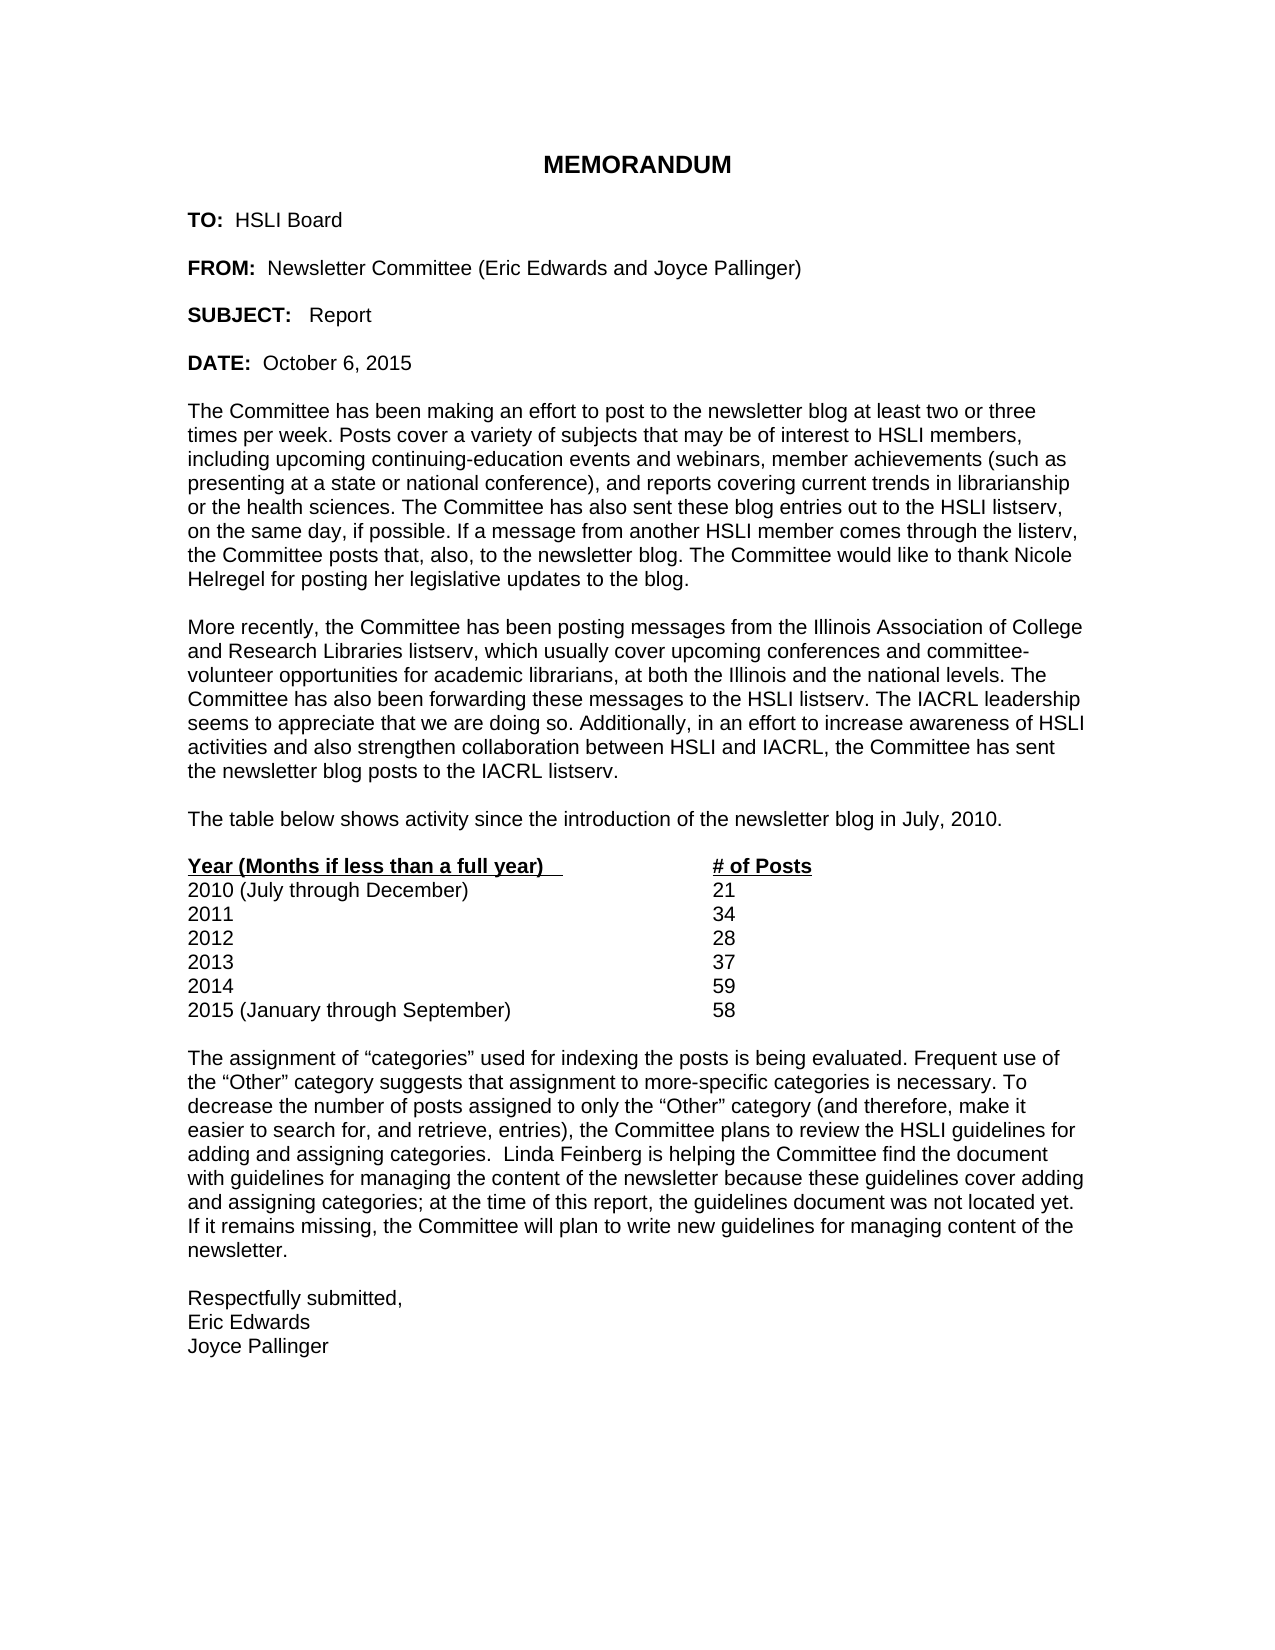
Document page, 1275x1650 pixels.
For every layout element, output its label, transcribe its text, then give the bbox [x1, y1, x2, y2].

text DATE: October 6, 2015 [187, 351, 1087, 375]
text 2013 37 [187, 950, 1087, 974]
text 2011 34 [187, 902, 1087, 926]
text SUBJECT: Report [187, 303, 1087, 327]
text FROM: Newsletter Committee (Eric Edwards and Joyce Pallinger) [187, 255, 1087, 279]
text 2012 28 [187, 926, 1087, 950]
text MEMORANDUM [187, 150, 1087, 179]
text The assignment of “categories” used for indexing the posts is being evaluated. Frequent use of the “Other” category suggests that assignment to more-specific categories is necessary. To decrease the number of posts assigned to only the “Other” category (and therefore, make it easier to search for, and retrieve, entries), the Committee plans to review the HSLI guidelines for adding and assigning categories. Linda Feinberg is helping the Committee find the document with guidelines for managing the content of the newsletter because these guidelines cover adding and assigning categories; at the time of this report, the guidelines document was not located yet. If it remains missing, the Committee will plan to write new guidelines for managing content of the newsletter. [187, 1046, 1087, 1262]
text Year (Months if less than a full year) # of Posts [187, 854, 1087, 878]
text More recently, the Committee has been posting messages from the Illinois Association of College and Research Libraries listserv, which usually cover upcoming conferences and committee-volunteer opportunities for academic librarians, at both the Illinois and the national levels. The Committee has also been forwarding these messages to the HSLI listserv. The IACRL leadership seems to appreciate that we are doing so. Additionally, in an effort to increase awareness of HSLI activities and also strengthen collaboration between HSLI and IACRL, the Committee has sent the newsletter blog posts to the IACRL listserv. [187, 615, 1087, 782]
text 2015 (January through September) 58 [187, 998, 1087, 1022]
text Joyce Pallinger [187, 1333, 1087, 1357]
text TO: HSLI Board [187, 207, 1087, 231]
text Respectfully submitted, [187, 1286, 1087, 1309]
text Eric Edwards [187, 1309, 1087, 1333]
text 2014 59 [187, 974, 1087, 998]
text The table below shows activity since the introduction of the newsletter blog in July, 2010. [187, 806, 1087, 830]
text The Committee has been making an effort to post to the newsletter blog at least two or three times per week. Posts cover a variety of subjects that may be of interest to HSLI members, including upcoming continuing-education events and webinars, member achievements (such as presenting at a state or national conference), and reports covering current trends in librarianship or the health sciences. The Committee has also sent these blog entries out to the HSLI listserv, on the same day, if possible. If a message from another HSLI member comes through the listerv, the Committee posts that, also, to the newsletter blog. The Committee would like to thank Nicole Helregel for posting her legislative updates to the blog. [187, 399, 1087, 591]
text 2010 (July through December) 21 [187, 878, 1087, 902]
